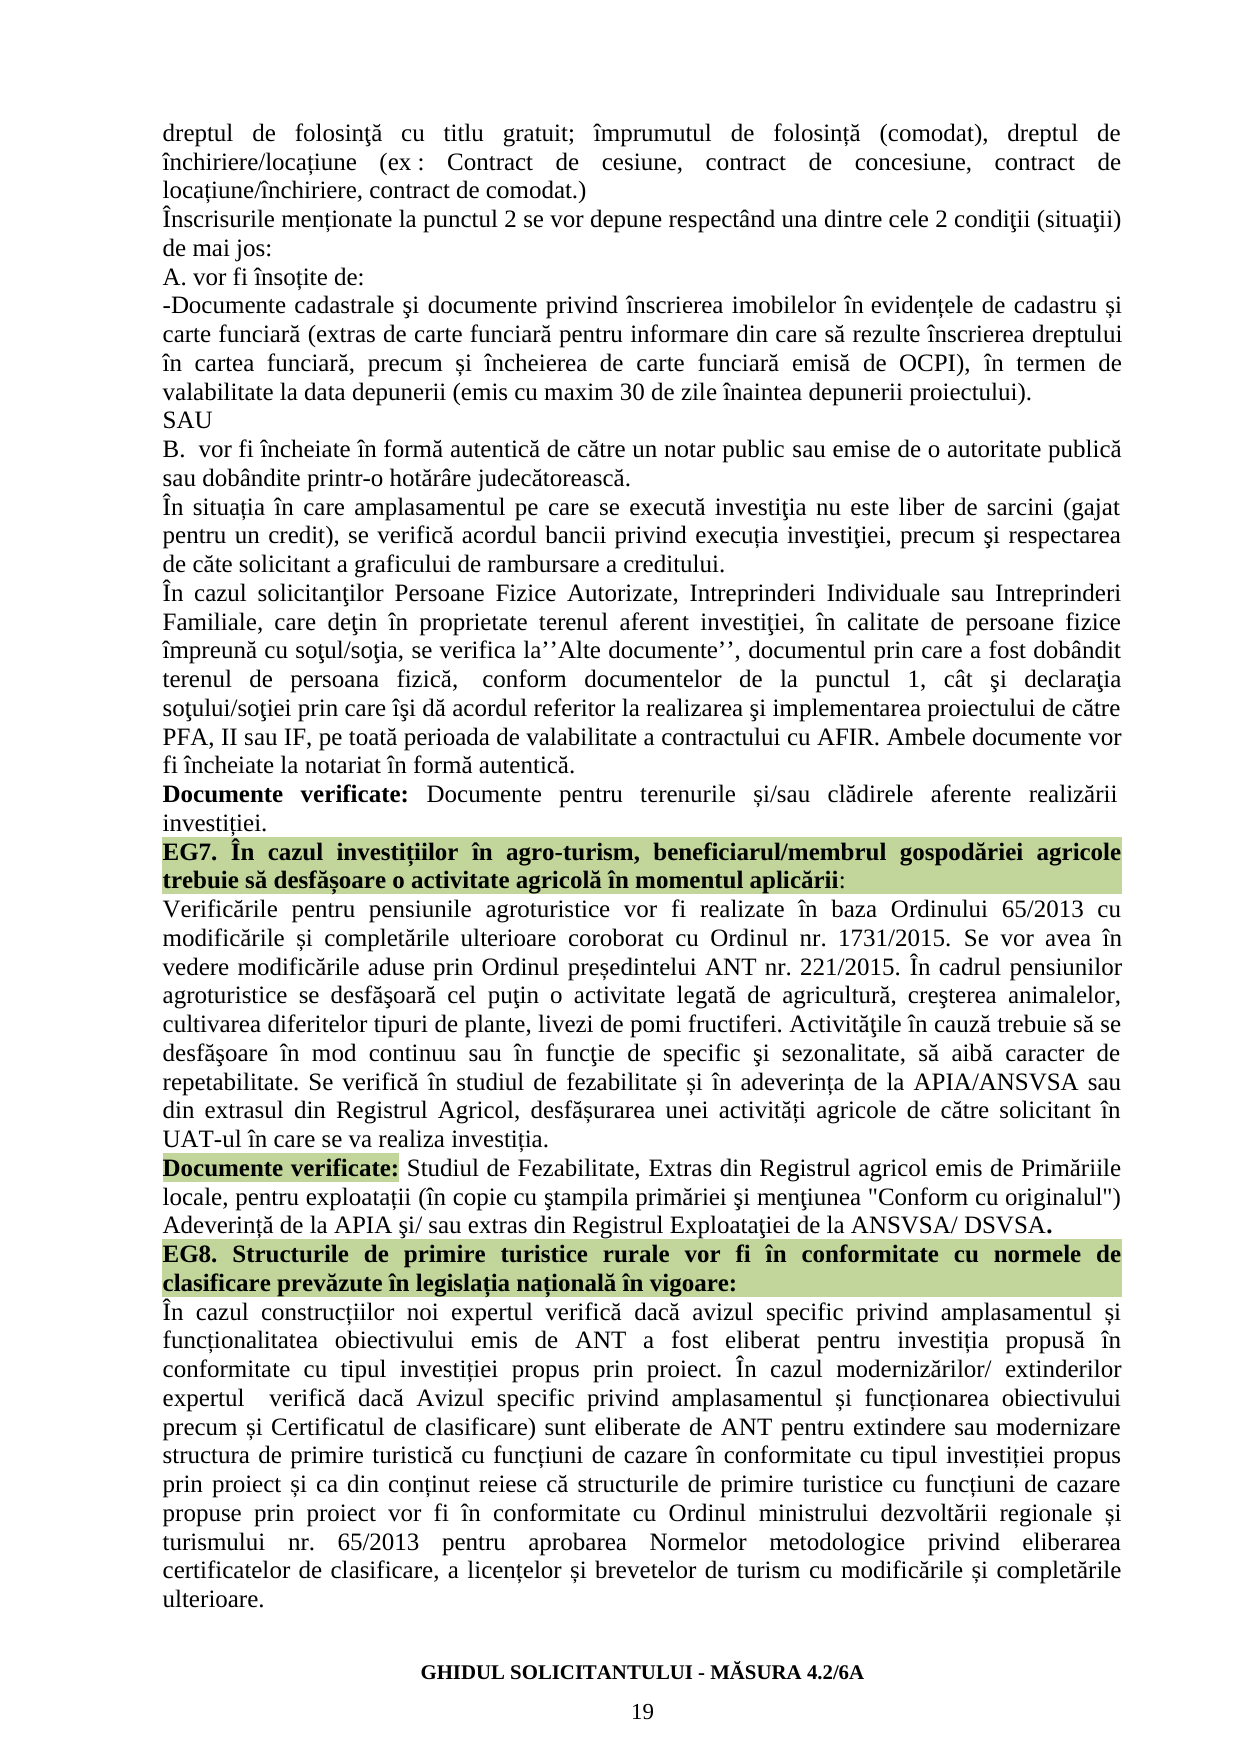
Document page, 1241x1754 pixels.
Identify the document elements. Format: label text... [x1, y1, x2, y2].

text Înscrisurile menționate la punctul 2 se vor depune respectând una dintre cele 2 condiţii (situaţii) de mai jos: [162, 204, 1122, 262]
text Verificările pentru pensiunile agroturistice vor fi realizate în baza Ordinului 65/2013 cu modificările și completările ulterioare coroborat cu Ordinul nr. 1731/2015. Se vor avea în vedere modificările aduse prin Ordinul președintelui ANT nr. 221/2015. În cadrul pensiunilor agroturistice se desfăşoară cel puţin o activitate legată de agricultură, creşterea animalelor, cultivarea diferitelor tipuri de plante, livezi de pomi fructiferi. Activităţile în cauză trebuie să se desfăşoare în mod continuu sau în funcţie de specific şi sezonalitate, să aibă caracter de repetabilitate. Se verifică în studiul de fezabilitate și în adeverința de la APIA/ANSVSA sau din extrasul din Registrul Agricol, desfășurarea unei activități agricole de către solicitant în UAT-ul în care se va realiza investiția. [162, 894, 1122, 1153]
text Documente verificate: Studiul de Fezabilitate, Extras din Registrul agricol emis de Primăriile locale, pentru exploatații (în copie cu ştampila primăriei şi menţiunea "Conform cu originalul") Adeverință de la APIA şi/ sau extras din Registrul Exploataţiei de la ANSVSA/ DSVSA. [162, 1153, 1122, 1239]
text EG7. În cazul investițiilor în agro-turism, beneficiarul/membrul gospodăriei agricole trebuie să desfășoare o activitate agricolă în momentul aplicării: [162, 837, 1122, 894]
text În cazul construcțiilor noi expertul verifică dacă avizul specific privind amplasamentul și funcționalitatea obiectivului emis de ANT a fost eliberat pentru investiția propusă în conformitate cu tipul investiției propus prin proiect. În cazul modernizărilor/ extinderilor expertul verifică dacă Avizul specific privind amplasamentul și funcționarea obiectivului precum și Certificatul de clasificare) sunt eliberate de ANT pentru extindere sau modernizare structura de primire turistică cu funcțiuni de cazare în conformitate cu tipul investiției propus prin proiect și ca din conținut reiese că structurile de primire turistice cu funcțiuni de cazare propuse prin proiect vor fi în conformitate cu Ordinul ministrului dezvoltării regionale și turismului nr. 65/2013 pentru aprobarea Normelor metodologice privind eliberarea certificatelor de clasificare, a licențelor și brevetelor de turism cu modificările și completările ulterioare. [162, 1297, 1122, 1613]
text B. vor fi încheiate în formă autentică de către un notar public sau emise de o autoritate publică sau dobândite printr-o hotărâre judecătorească. [162, 434, 1122, 492]
text În situația în care amplasamentul pe care se execută investiţia nu este liber de sarcini (gajat pentru un credit), se verifică acordul bancii privind execuția investiţiei, precum şi respectarea de căte solicitant a graficului de rambursare a creditului. [162, 492, 1122, 578]
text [162, 118, 1122, 204]
text Documente verificate: Documente pentru terenurile și/sau clădirele aferente realizării investiției. [162, 779, 1118, 837]
text -Documente cadastrale şi documente privind înscrierea imobilelor în evidențele de cadastru și carte funciară (extras de carte funciară pentru informare din care să rezulte înscrierea dreptului în cartea funciară, precum și încheierea de carte funciară emisă de OCPI), în termen de valabilitate la data depunerii (emis cu maxim 30 de zile înaintea depunerii proiectului). [162, 291, 1122, 406]
text A. vor fi însoțite de: [162, 262, 1122, 291]
text În cazul solicitanţilor Persoane Fizice Autorizate, Intreprinderi Individuale sau Intreprinderi Familiale, care deţin în proprietate terenul aferent investiţiei, în calitate de persoane fizice împreună cu soţul/soţia, se verifica la’’Alte documente’’, documentul prin care a fost dobândit terenul de persoana fizică, conform documentelor de la punctul 1, cât şi declaraţia soţului/soţiei prin care îşi dă acordul referitor la realizarea şi implementarea proiectului de către PFA, II sau IF, pe toată perioada de valabilitate a contractului cu AFIR. Ambele documente vor fi încheiate la notariat în formă autentică. [162, 578, 1122, 779]
text EG8. Structurile de primire turistice rurale vor fi în conformitate cu normele de clasificare prevăzute în legislația națională în vigoare: [162, 1239, 1122, 1297]
text SAU [162, 406, 1122, 434]
